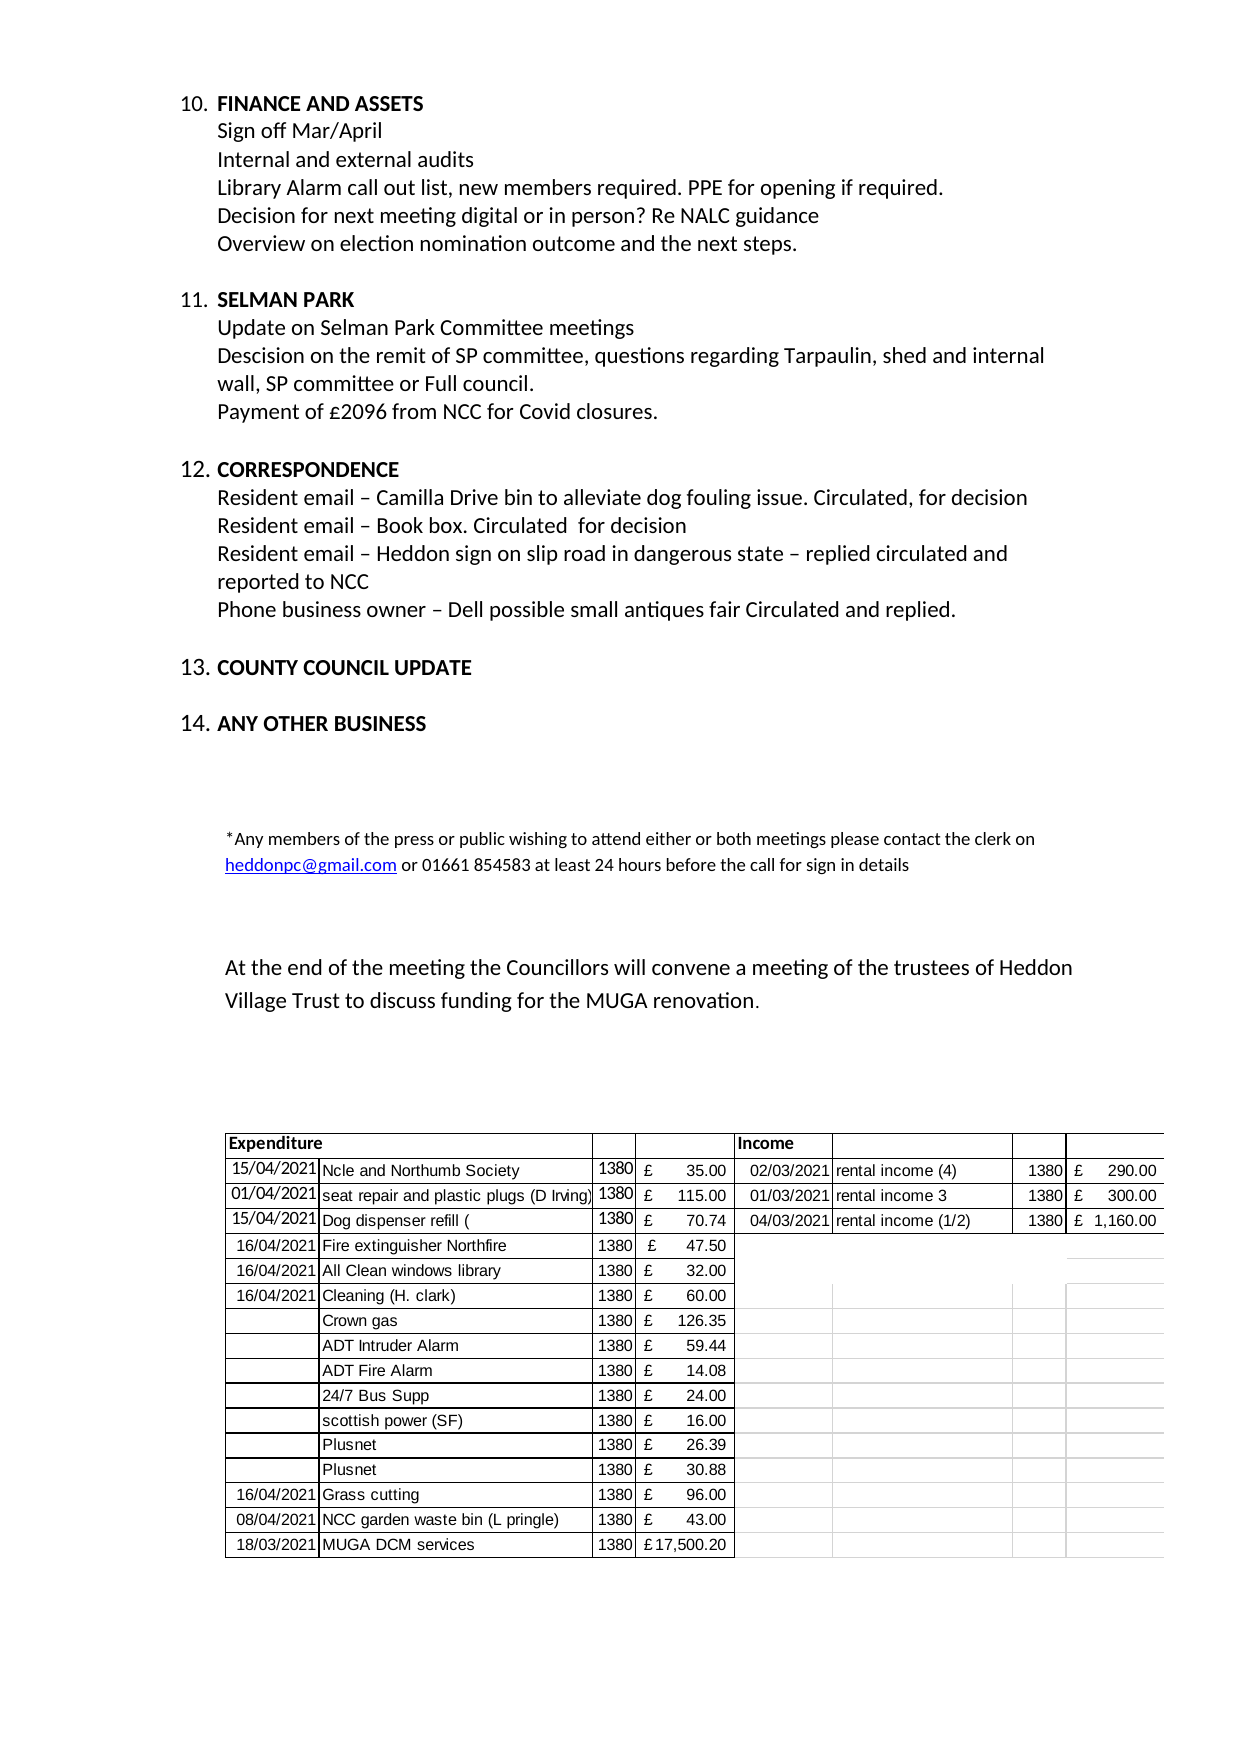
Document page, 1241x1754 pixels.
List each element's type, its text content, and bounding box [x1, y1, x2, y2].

text Resident email – Book box. Circulated for decision [150, 511, 1090, 539]
text Internal and external audits [217, 145, 1090, 173]
list COUNTY COUNCIL UPDATE [179, 652, 1090, 682]
text Payment of £2096 from NCC for Covid closures. [217, 397, 1090, 425]
text *Any members of the press or public wishing to attend either or both meetings please contact the clerk on heddonpc@gmail.com or 01661 854583 at least 24 hours before the call for sign in details [225, 827, 1090, 876]
text Update on Selman Park Committee meetings [217, 313, 1090, 341]
list FINANCE AND ASSETS Sign off Mar/April [179, 89, 1090, 145]
text Resident email – Heddon sign on slip road in dangerous state – replied circulated and reported to NCC [217, 539, 1090, 596]
text Overview on election nomination outcome and the next steps. [217, 229, 1090, 257]
text Descision on the remit of SP committee, questions regarding Tarpaulin, shed and internal wall, SP committee or Full council. [217, 341, 1090, 397]
text Resident email – Camilla Drive bin to alleviate dog fouling issue. Circulated, for decision [150, 483, 1090, 511]
list ANY OTHER BUSINESS [179, 707, 1090, 738]
text Decision for next meeting digital or in person? Re NALC guidance [217, 201, 1090, 229]
text At the end of the meeting the Councillors will convene a meeting of the trustees of Heddon Village Trust to discuss funding for the MUGA renovation. [225, 953, 1090, 1014]
list CORRESPONDENCE [179, 453, 1090, 483]
text Phone business owner – Dell possible small antiques fair Circulated and replied. [150, 596, 1090, 623]
text Library Alarm call out list, new members required. PPE for opening if required. [217, 173, 1090, 201]
list SELMAN PARK [179, 285, 1090, 313]
